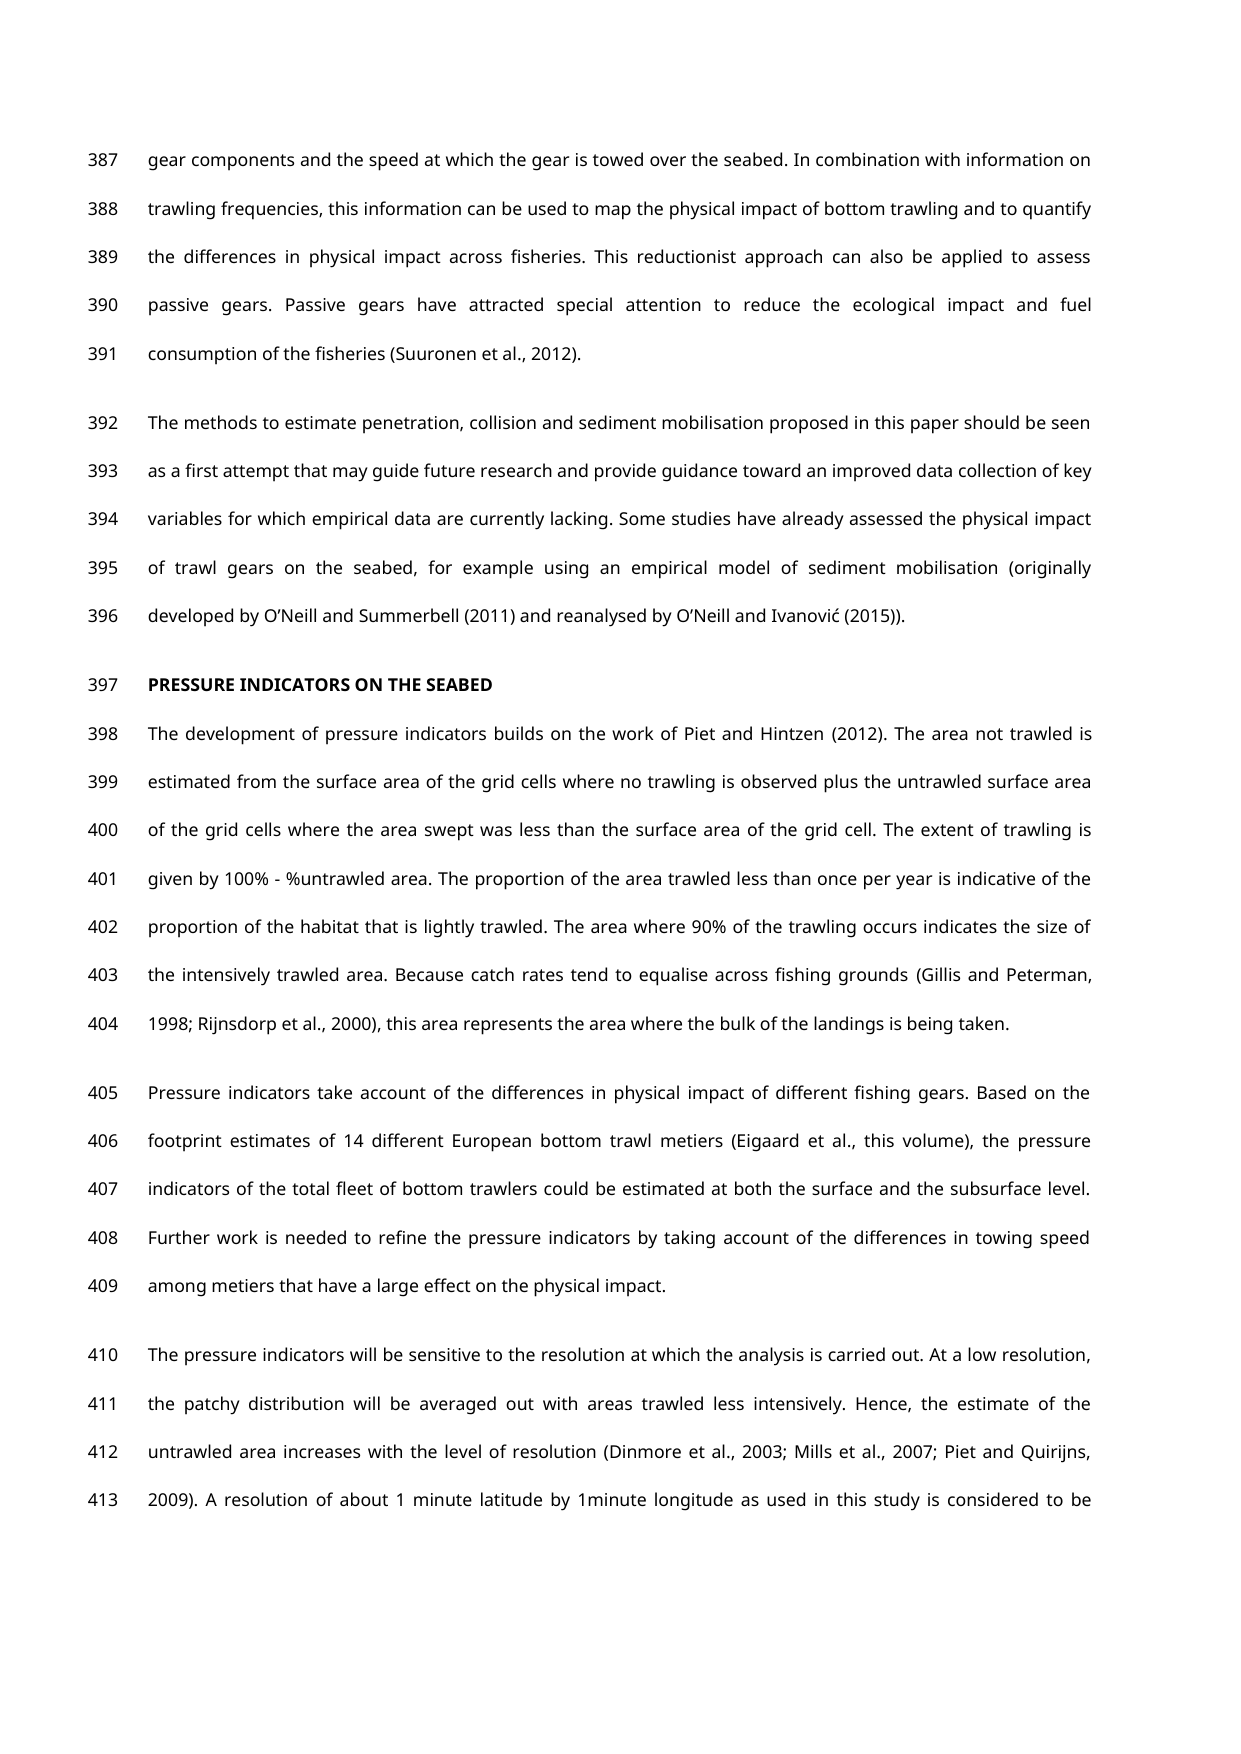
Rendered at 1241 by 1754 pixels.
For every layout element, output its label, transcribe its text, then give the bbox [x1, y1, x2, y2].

text P [148, 673, 1093, 697]
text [148, 1343, 1093, 1512]
text The development of pressure indicators builds on the work of Piet and Hintzen (2012). The area not trawled is estimated from the surface area of the grid cells where no trawling is observed plus the untrawled surface area of the grid cells where the area swept was less than the surface area of the grid cell. The extent of trawling is given by 100% - %untrawled area. The proportion of the area trawled less than once per year is of the proportion of the habitat that is lightly trawled. The area where 90% of the trawling occurs indicates the size of the intensively trawled area. Because catch rates tend to equalise across fishing grounds (Gillis and Peterman, 1998; Rijnsdorp et al., 2000), this area represents the area where the bulk of the landings is being taken. [148, 721, 1093, 1035]
